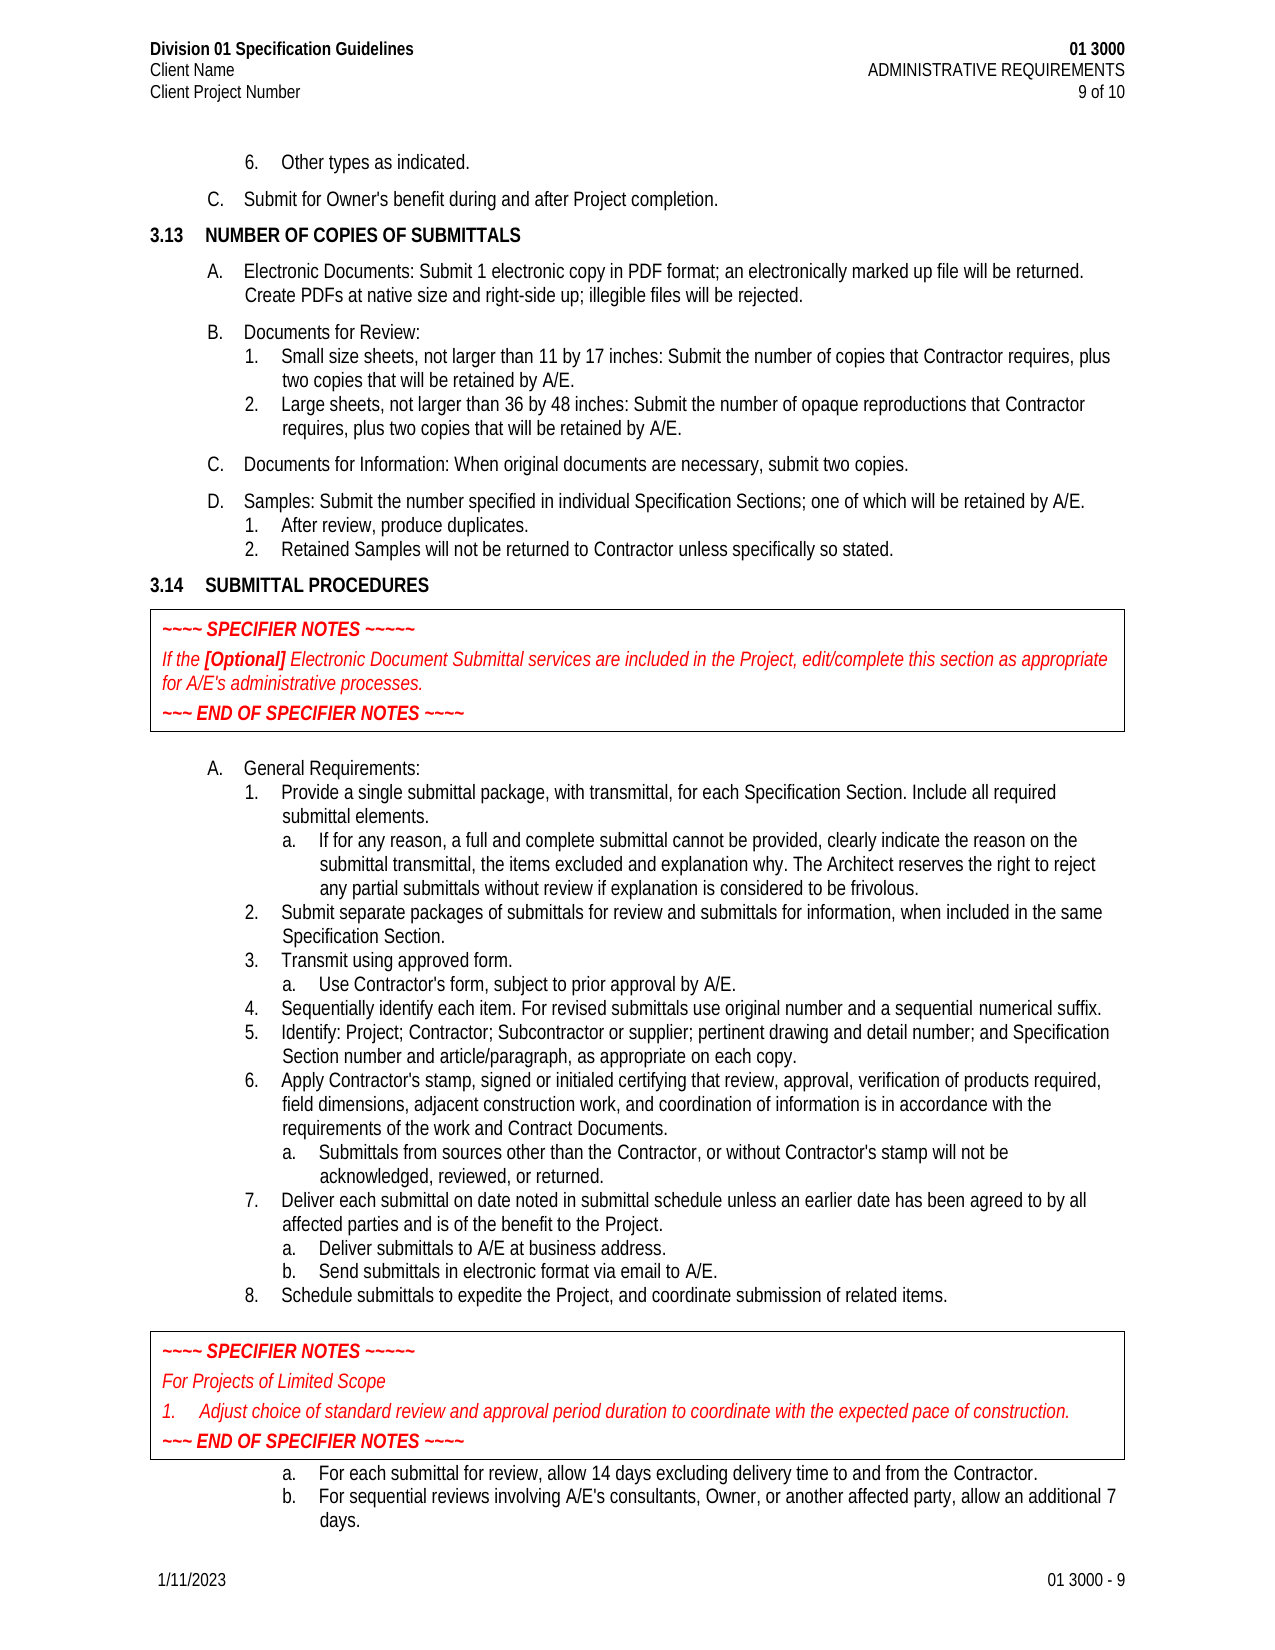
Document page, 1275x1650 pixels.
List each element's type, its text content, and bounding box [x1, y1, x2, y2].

text 1. Provide a single submittal package, with transmittal, for each Specification Section. Include all required submittal elements. [244, 780, 1125, 828]
text 3.14 SUBMITTAL PROCEDURES [150, 573, 1125, 597]
text 1. After review, produce duplicates. [244, 512, 1125, 536]
text B. Documents for Review: [207, 320, 1125, 344]
text 2. Large sheets, not larger than 36 by 48 inches: Submit the number of opaque reproductions that Contractor requires, plus two copies that will be retained by A/E. [244, 392, 1125, 439]
text a. Deliver submittals to A/E at business address. [282, 1235, 1125, 1259]
text 8. Schedule submittals to expedite the Project, and coordinate submission of related items. [244, 1283, 1125, 1307]
text 2. Retained Samples will not be returned to Contractor unless specifically so stated. [244, 536, 1125, 560]
text a. Use Contractor's form, subject to prior approval by A/E. [282, 972, 1125, 996]
text A. Electronic Documents: Submit 1 electronic copy in PDF format; an electronically marked up file will be returned. Create PDFs at native size and right-side up; illegible files will be rejected. [207, 259, 1125, 307]
text 3.13 NUMBER OF COPIES OF SUBMITTALS [150, 223, 1125, 247]
text 6. Other types as indicated. [244, 150, 1125, 174]
text b. For sequential reviews involving A/E's consultants, Owner, or another affected party, allow an additional 7 days. [282, 1484, 1125, 1532]
text 5. Identify: Project; Contractor; Subcontractor or supplier; pertinent drawing and detail number; and Specification Section number and article/paragraph, as appropriate on each copy. [244, 1020, 1125, 1068]
text 4. Sequentially identify each item. For revised submittals use original number and a sequential numerical suffix. [244, 996, 1125, 1020]
text C. Documents for Information: When original documents are necessary, submit two copies. [207, 452, 1125, 476]
text 6. Apply Contractor's stamp, signed or initialed certifying that review, approval, verification of products required, field dimensions, adjacent construction work, and coordination of information is in accordance with the requirements of the work and Contract Documents. [244, 1068, 1125, 1139]
text 2. Submit separate packages of submittals for review and submittals for information, when included in the same Specification Section. [244, 900, 1125, 948]
text 7. Deliver each submittal on date noted in submittal schedule unless an earlier date has been agreed to by all affected parties and is of the benefit to the Project. [244, 1187, 1125, 1235]
text a. For each submittal for review, allow 14 days excluding delivery time to and from the Contractor. [282, 1460, 1125, 1484]
text A. General Requirements: [207, 756, 1125, 780]
text 3. Transmit using approved form. [244, 948, 1125, 972]
text D. Samples: Submit the number specified in individual Specification Sections; one of which will be retained by A/E. [207, 488, 1125, 512]
text a. Submittals from sources other than the Contractor, or without Contractor's stamp will not be acknowledged, reviewed, or returned. [282, 1139, 1125, 1187]
text b. Send submittals in electronic format via email to A/E. [282, 1259, 1125, 1283]
text 1. Small size sheets, not larger than 11 by 17 inches: Submit the number of copies that Contractor requires, plus two copies that will be retained by A/E. [244, 344, 1125, 392]
table_header ~~~~ SPECIFIER NOTES ~~~~~ If the [Optional] Electronic Document Submittal services are included in the Project, edit/complete this section as appropriate for A/E's administrative processes. ~~~ END OF SPECIFIER NOTES ~~~~ [151, 610, 1124, 731]
table_header ~~~~ SPECIFIER NOTES ~~~~~ For Projects of Limited Scope Adjust choice of standard review and approval period duration to coordinate with the expected pace of construction. ~~~ END OF SPECIFIER NOTES ~~~~ [151, 1332, 1124, 1459]
text a. If for any reason, a full and complete submittal cannot be provided, clearly indicate the reason on the submittal transmittal, the items excluded and explanation why. The Architect reserves the right to reject any partial submittals without review if explanation is considered to be frivolous. [282, 828, 1125, 900]
text C. Submit for Owner's benefit during and after Project completion. [207, 186, 1125, 210]
